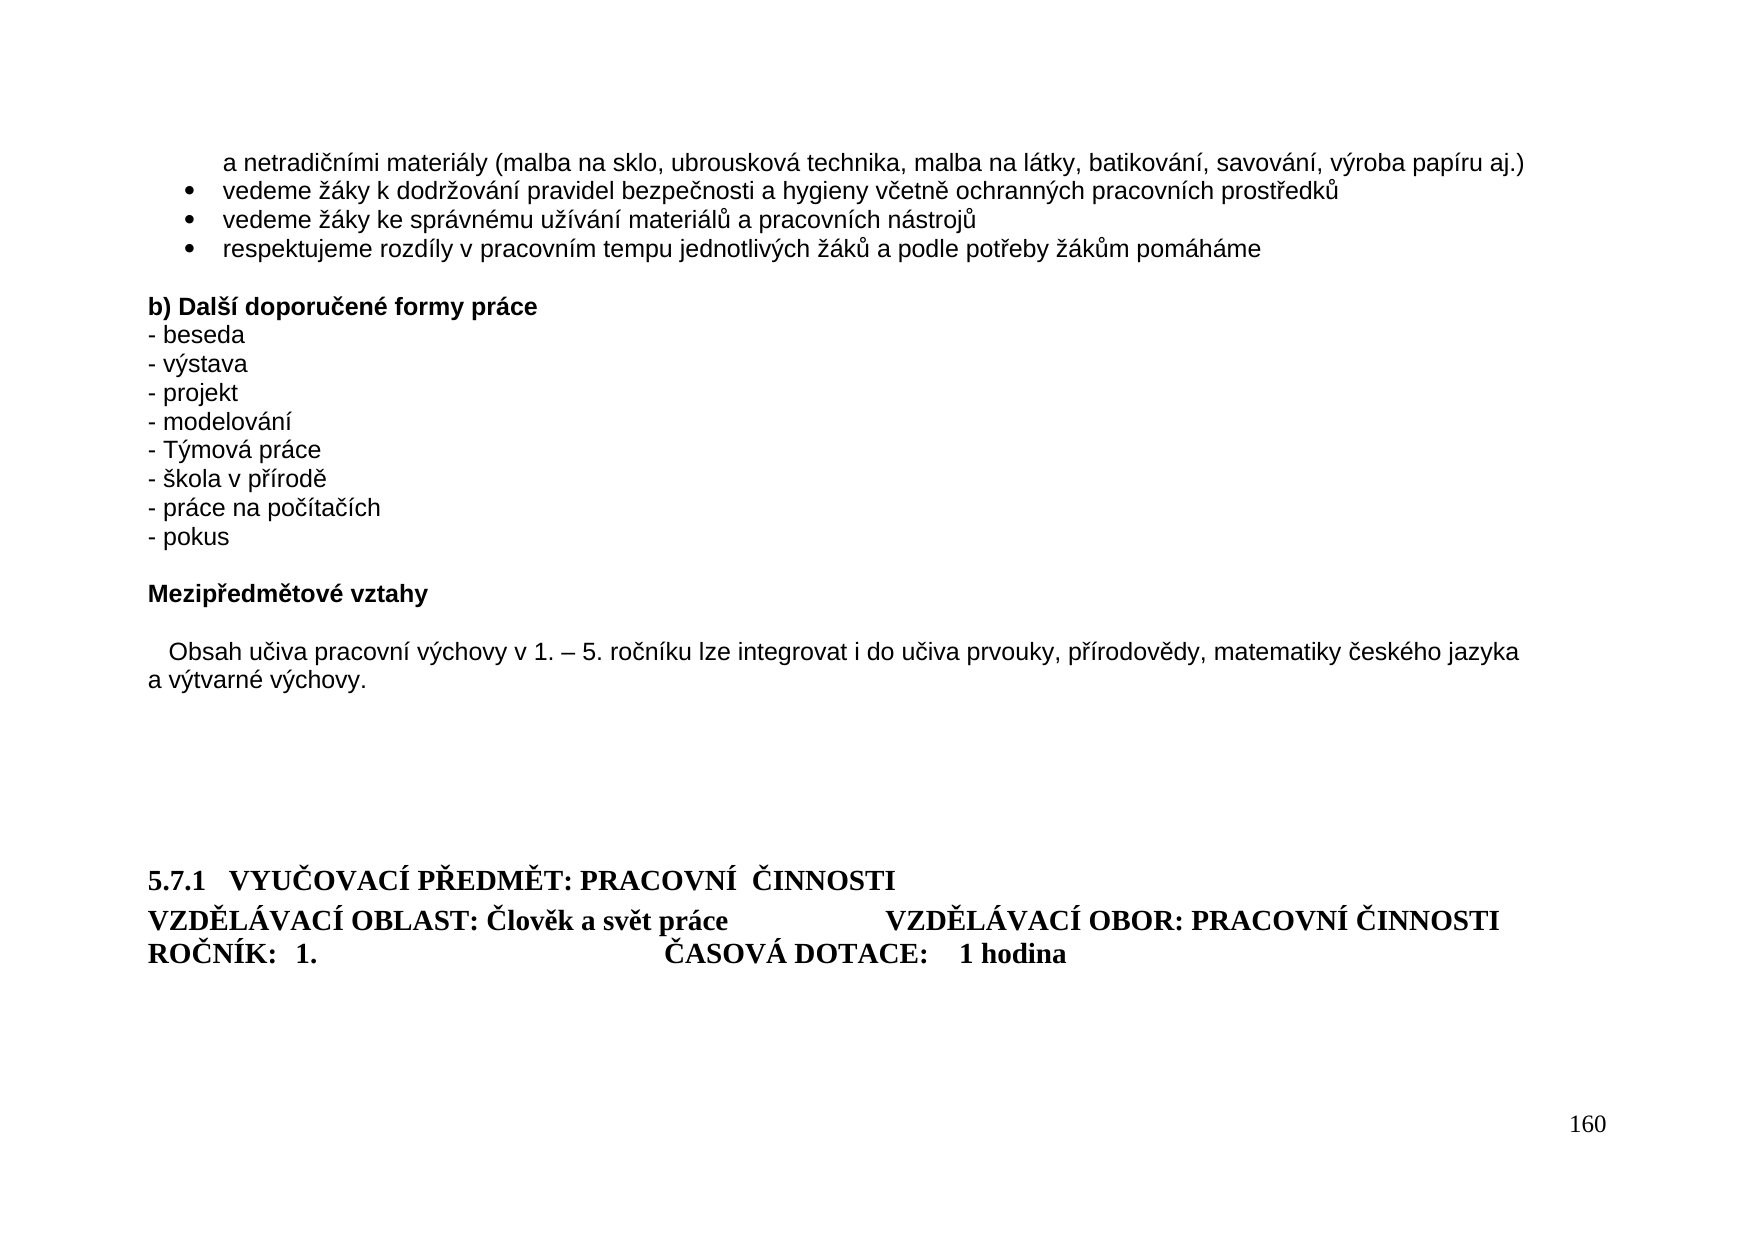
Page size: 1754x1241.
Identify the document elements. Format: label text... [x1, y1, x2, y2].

text - výstava [148, 349, 1606, 378]
text a výtvarné výchovy. [148, 665, 1606, 694]
list vedeme žáky ke správnému užívání materiálů a pracovních nástrojů [185, 205, 1606, 234]
text - pokus [148, 522, 1606, 550]
subtitle 5.7.1 VYUČOVACÍ PŘEDMĚT: PRACOVNÍ ČINNOSTI [148, 863, 1606, 896]
text - projekt [148, 378, 1606, 407]
text - beseda [148, 320, 1606, 349]
text - modelování [148, 407, 1606, 435]
text - škola v přírodě [148, 464, 1606, 493]
list respektujeme rozdíly v pracovním tempu jednotlivých žáků a podle potřeby žákům pomáháme [185, 234, 1606, 263]
text VZDĚLÁVACÍ OBLAST: Člověk a svět práce VZDĚLÁVACÍ OBOR: PRACOVNÍ ČINNOSTI [148, 903, 1606, 936]
text - Týmová práce [148, 435, 1606, 464]
text Mezipředmětové vztahy [148, 579, 1606, 608]
text Obsah učiva pracovní výchovy v 1. – 5. ročníku lze integrovat i do učiva prvouky, přírodovědy, matematiky českého jazyka [148, 637, 1606, 665]
text ROČNÍK: 1. ČASOVÁ DOTACE: 1 hodina [148, 936, 1606, 970]
text - práce na počítačích [148, 493, 1606, 522]
text b) Další doporučené formy práce [148, 292, 1606, 320]
list vedeme žáky k dodržování pravidel bezpečnosti a hygieny včetně ochranných pracovních prostředků [185, 176, 1606, 205]
list a netradičními materiály (malba na sklo, ubrousková technika, malba na látky, batikování, savování, výroba papíru aj.) [223, 148, 1606, 176]
